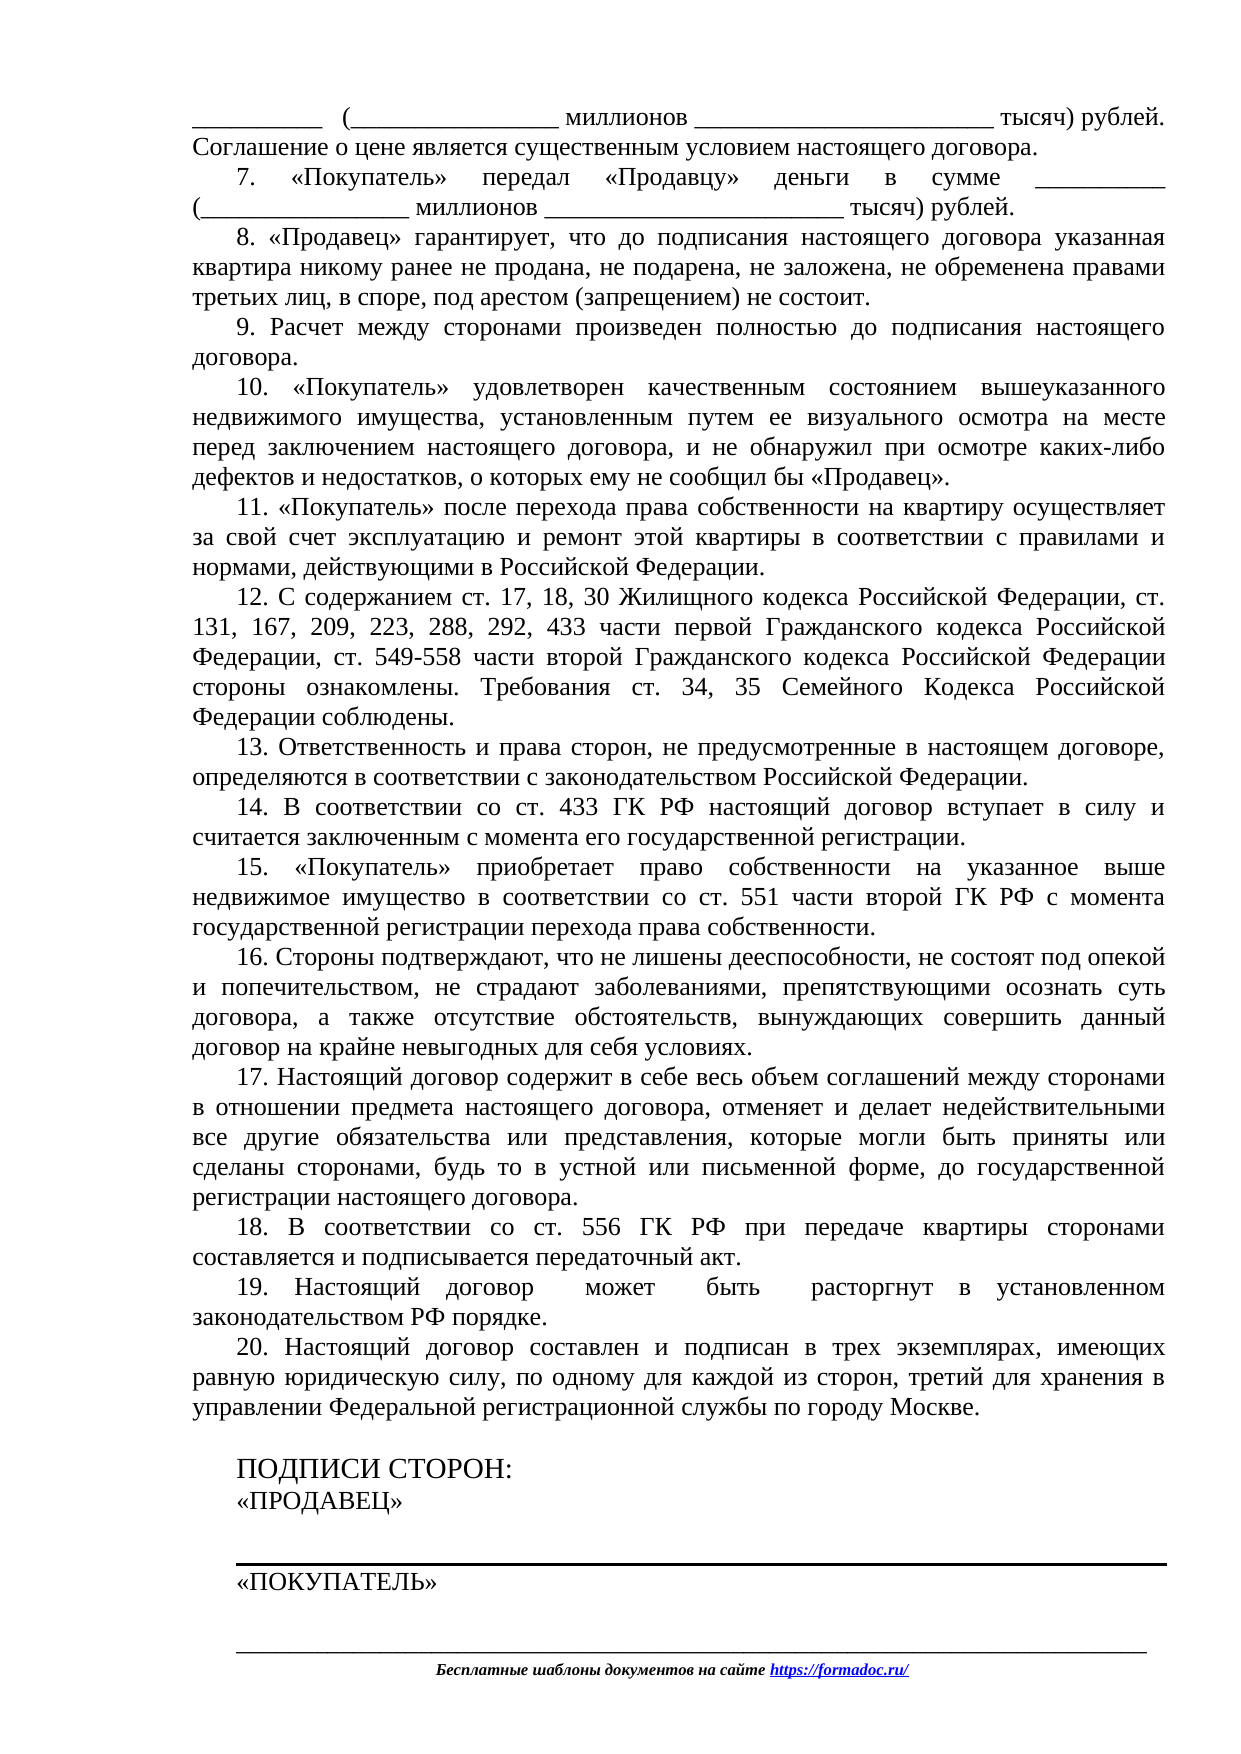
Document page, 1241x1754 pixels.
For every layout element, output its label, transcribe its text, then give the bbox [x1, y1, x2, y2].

text «ПРОДАВЕЦ» [236, 1485, 1167, 1563]
text 10. «Покупатель» удовлетворен качественным состоянием вышеуказанного недвижимого имущества, установленным путем ее визуального осмотра на месте перед заключением настоящего договора, и не обнаружил при осмотре каких-либо дефектов и недостатков, о которых ему не сообщил бы «Продавец». [192, 371, 1167, 491]
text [192, 101, 1167, 161]
text 20. Настоящий договор составлен и подписан в трех экземплярах, имеющих равную юридическую силу, по одному для каждой из сторон, третий для хранения в управлении Федеральной регистрационной службы по городу Москве. [192, 1331, 1167, 1421]
text ______________________________________________________________________ [192, 1626, 1167, 1656]
text 17. Настоящий договор содержит в себе весь объем соглашений между сторонами в отношении предмета настоящего договора, отменяет и делает недействительными все другие обязательства или представления, которые могли быть приняты или сделаны сторонами, будь то в устной или письменной форме, до государственной регистрации настоящего договора. [192, 1061, 1167, 1211]
text 7. «Покупатель» передал «Продавцу» деньги в сумме __________ (________________ миллионов _______________________ тысяч) рублей. [192, 161, 1167, 221]
text 16. Стороны подтверждают, что не лишены дееспособности, не состоят под опекой и попечительством, не страдают заболеваниями, препятствующими осознать суть договора, а также отсутствие обстоятельств, вынуждающих совершить данный договор на крайне невыгодных для себя условиях. [192, 941, 1167, 1061]
text «ПОКУПАТЕЛЬ» [192, 1566, 1167, 1596]
text 12. С содержанием ст. 17, 18, 30 Жилищного кодекса Российской Федерации, ст. 131, 167, 209, 223, 288, 292, 433 части первой Гражданского кодекса Российской Федерации, ст. 549-558 части второй Гражданского кодекса Российской Федерации стороны ознакомлены. Требования ст. 34, 35 Семейного Кодекса Российской Федерации соблюдены. [192, 581, 1167, 731]
text 13. Ответственность и права сторон, не предусмотренные в настоящем договоре, определяются в соответствии с законодательством Российской Федерации. [192, 731, 1167, 791]
text 11. «Покупатель» после перехода права собственности на квартиру осуществляет за свой счет эксплуатацию и ремонт этой квартиры в соответствии с правилами и нормами, действующими в Российской Федерации. [192, 491, 1167, 581]
text 14. В соответствии со ст. 433 ГК РФ настоящий договор вступает в силу и считается заключенным с момента его государственной регистрации. [192, 791, 1167, 851]
text 8. «Продавец» гарантирует, что до подписания настоящего договора указанная квартира никому ранее не продана, не подарена, не заложена, не обременена правами третьих лиц, в споре, под арестом (запрещением) не состоит. [192, 221, 1167, 311]
text ПОДПИСИ СТОРОН: [192, 1451, 1167, 1485]
text 15. «Покупатель» приобретает право собственности на указанное выше недвижимое имущество в соответствии со ст. 551 части второй ГК РФ с момента государственной регистрации перехода права собственности. [192, 851, 1167, 941]
text 9. Расчет между сторонами произведен полностью до подписания настоящего договора. [192, 311, 1167, 371]
text 19. Настоящий договор может быть расторгнут в установленном законодательством РФ порядке. [192, 1271, 1167, 1331]
text 18. В соответствии со ст. 556 ГК РФ при передаче квартиры сторонами составляется и подписывается передаточный акт. [192, 1211, 1167, 1271]
